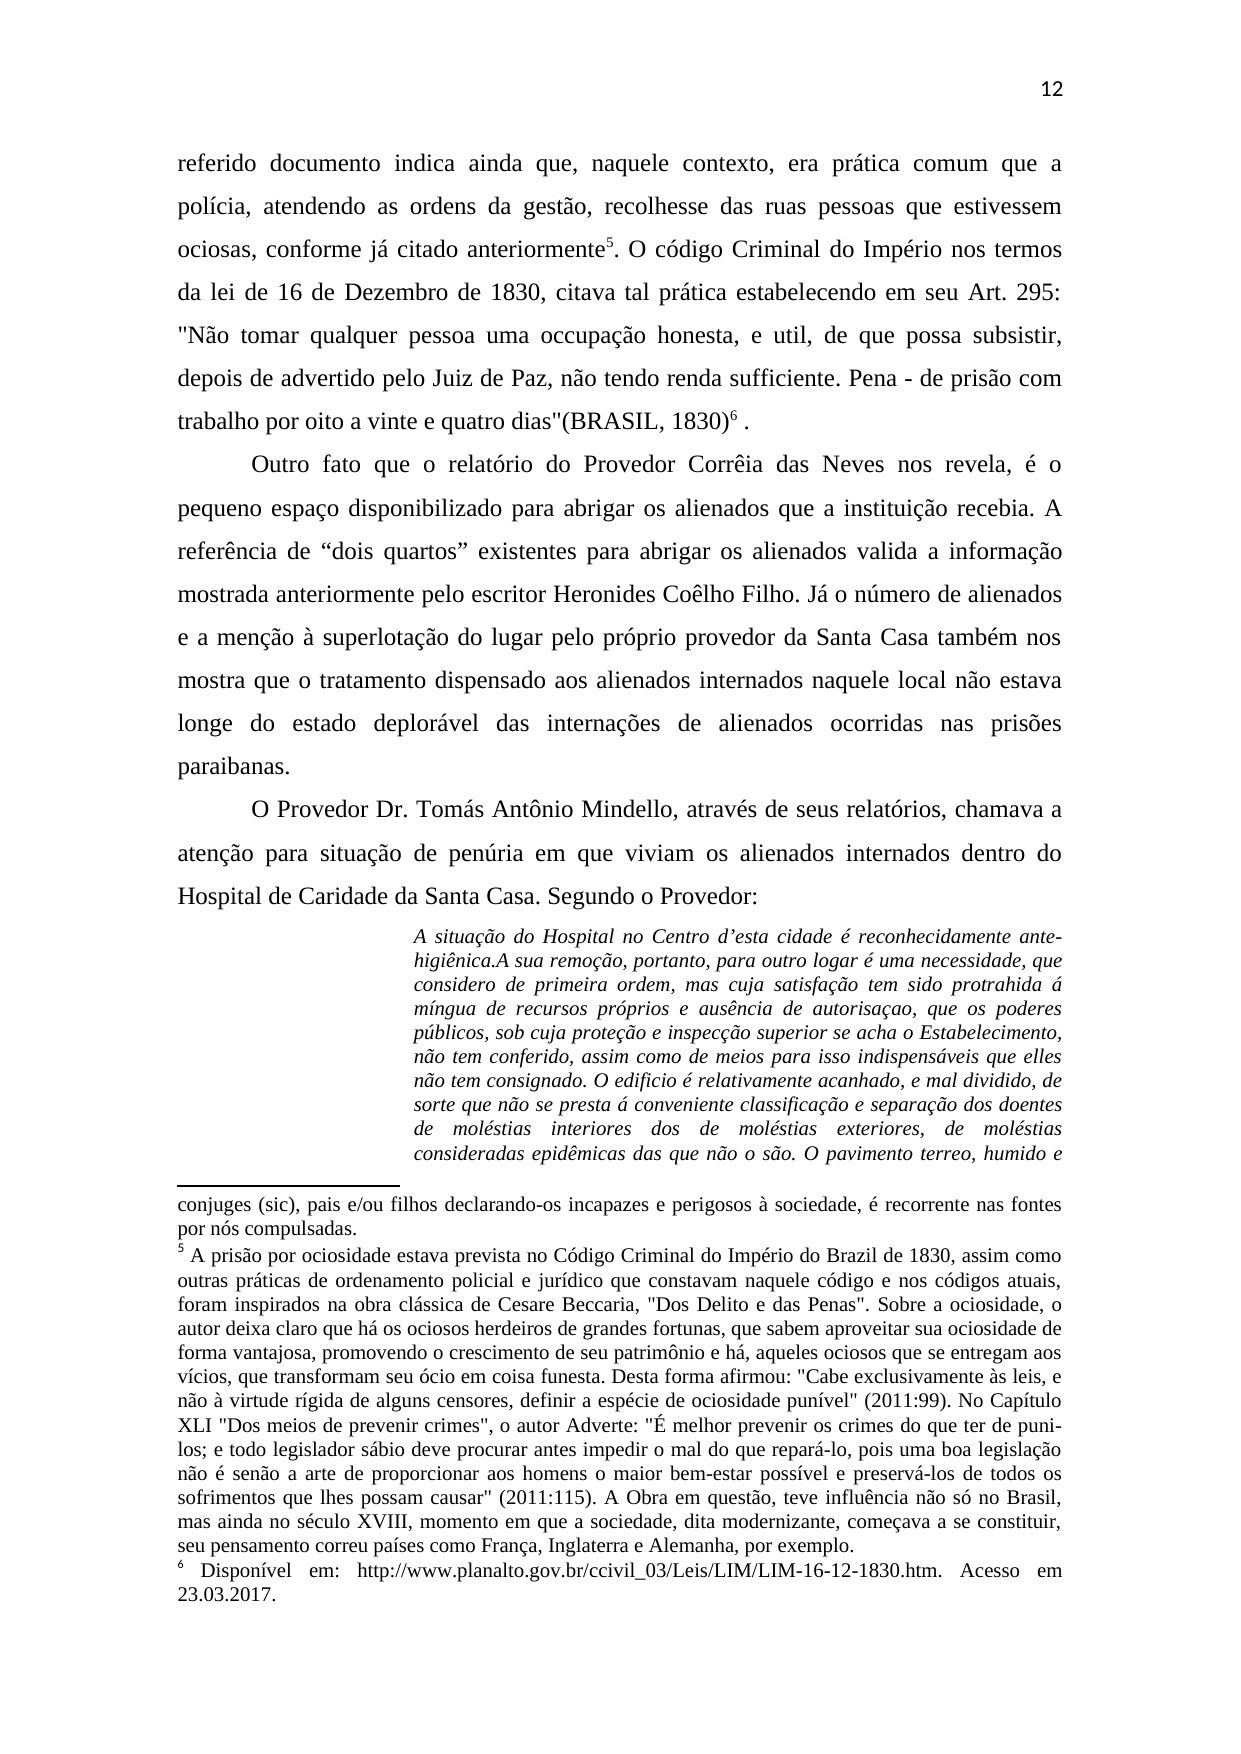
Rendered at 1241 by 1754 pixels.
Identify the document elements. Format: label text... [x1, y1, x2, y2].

text O Provedor Dr. Tomás Antônio Mindello, através de seus relatórios, chamava a atenção para situação de penúria em que viviam os alienados internados dentro do Hospital de Caridade da Santa Casa. Segundo o Provedor: [177, 794, 1063, 909]
text A situação do Hospital no Centro d’esta cidade é reconhecidamente ante-higiênica.A sua remoção, portanto, para outro logar é uma necessidade, que considero de primeira ordem, mas cuja satisfação tem sido protrahida á míngua de recursos próprios e ausência de autorisaçao, que os poderes públicos, sob cuja proteção e inspecção superior se acha o Estabelecimento, não tem conferido, assim como de meios para isso indispensáveis que elles não tem consignado. O edificio é relativamente acanhado, e mal dividido, de sorte que não se presta á conveniente classificação e separação dos doentes de moléstias interiores dos de moléstias exteriores, de moléstias consideradas epidêmicas das que não o são. O pavimento terreo, humido e mal arejado, é occupado por nove loucos, alguns até furiosos, cujo tratamento regular é impossível, e que incommodam e sobressaltam com gritos e arruídos, de dia e de noite, os demais enfermos e os moradores das casas visinhas (RELATÓRIO DO PROVEDOR DA SANTA CASA DE MISERICÓRDIA DA PARAHYBA DR. TOMÁS ANTÔNIO MINDELLO 1889:4). GRIFOS NOSSOS. [413, 924, 1063, 1164]
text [177, 148, 1063, 435]
text Outro fato que o relatório do Provedor Corrêia das Neves nos revela, é o pequeno espaço disponibilizado para abrigar os alienados que a instituição recebia. A referência de “dois quartos” existentes para abrigar os alienados valida a informação mostrada anteriormente pelo escritor Heronides Coêlho Filho. Já o número de alienados e a menção à superlotação do lugar pelo próprio provedor da Santa Casa também nos mostra que o tratamento dispensado aos alienados internados naquele local não estava longe do estado deplorável das internações de alienados ocorridas nas prisões paraibanas. [177, 449, 1063, 780]
